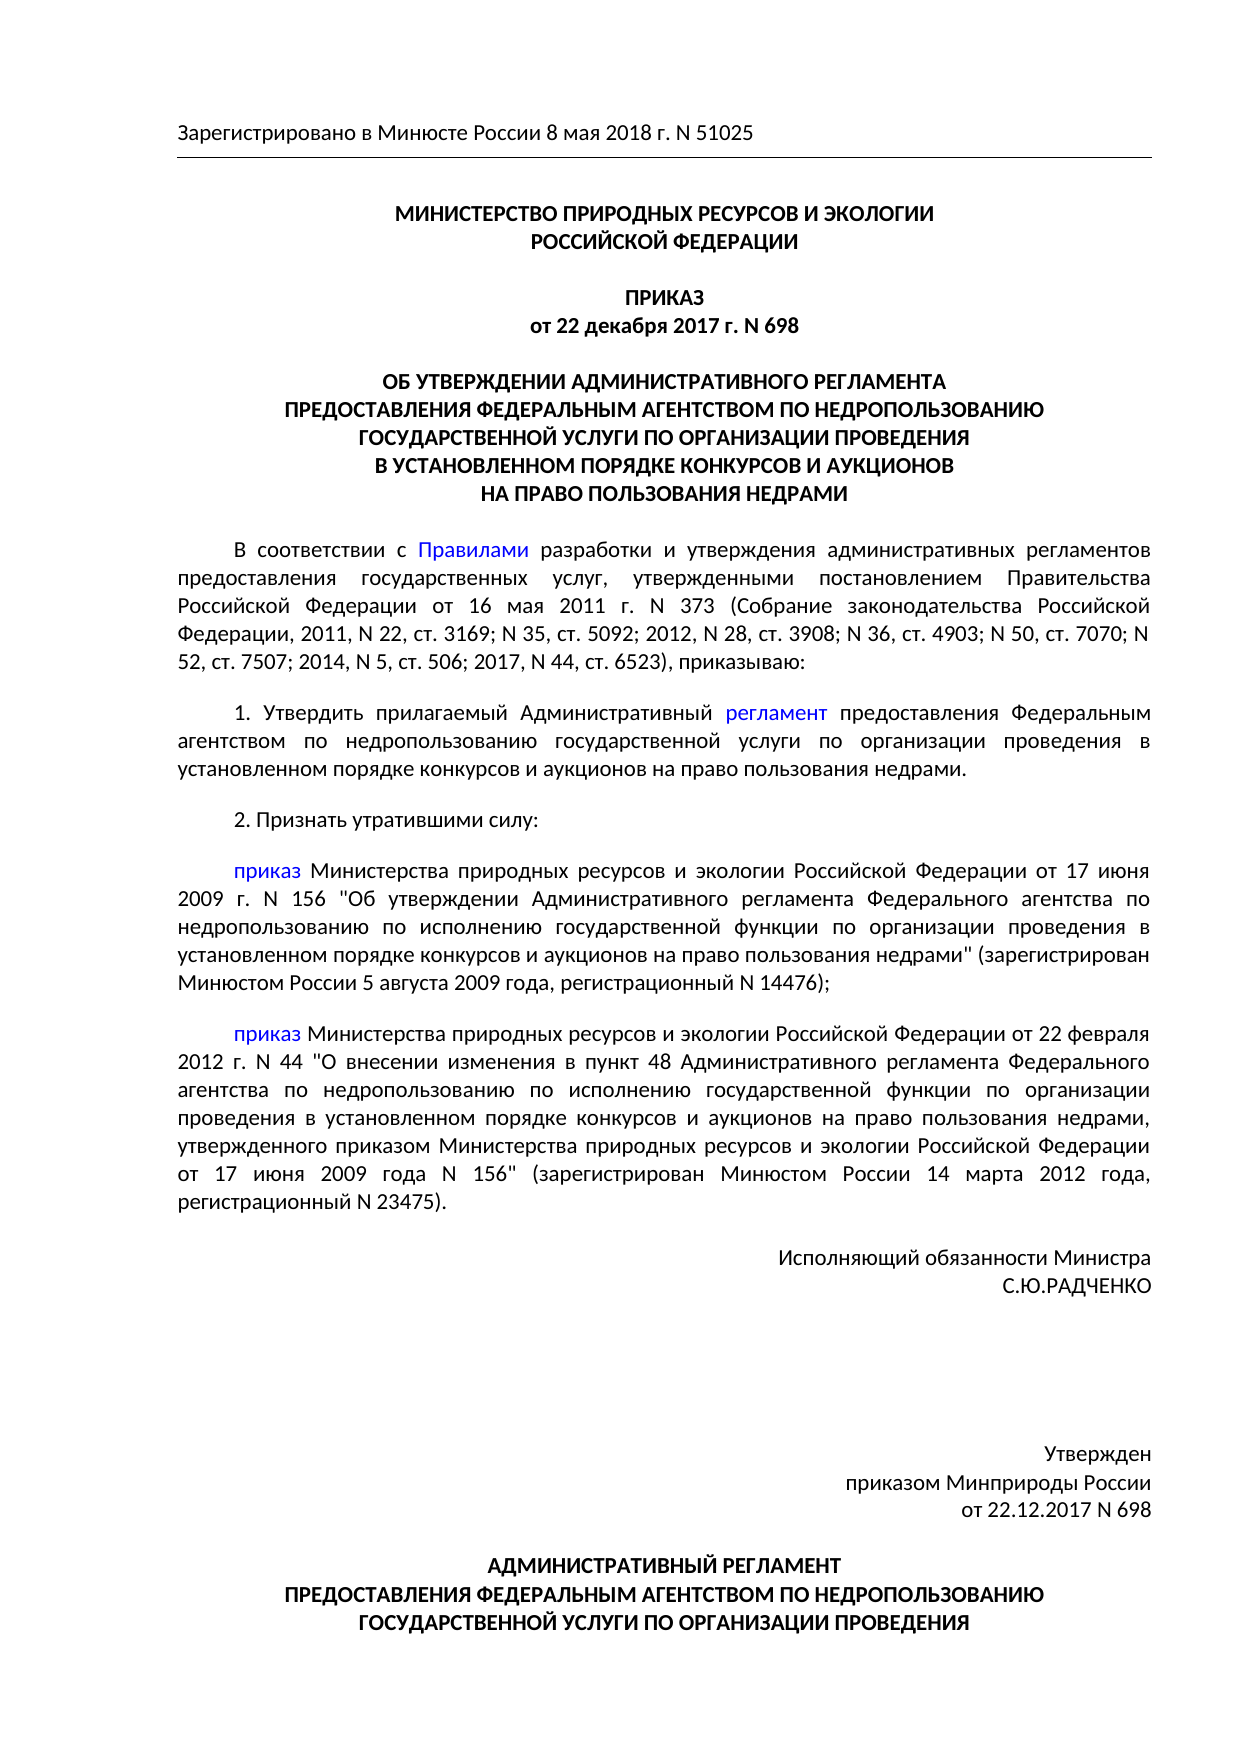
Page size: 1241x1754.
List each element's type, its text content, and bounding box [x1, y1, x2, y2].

title от 22 декабря 2017 г. N 698 [177, 311, 1152, 339]
title АДМИНИСТРАТИВНЫЙ РЕГЛАМЕНТ [177, 1552, 1152, 1580]
title ПРЕДОСТАВЛЕНИЯ ФЕДЕРАЛЬНЫМ АГЕНТСТВОМ ПО НЕДРОПОЛЬЗОВАНИЮ [177, 395, 1152, 423]
text Зарегистрировано в Минюсте России 8 мая 2018 г. N 51025 [177, 118, 1152, 146]
title МИНИСТЕРСТВО ПРИРОДНЫХ РЕСУРСОВ И ЭКОЛОГИИ [177, 199, 1152, 227]
title НА ПРАВО ПОЛЬЗОВАНИЯ НЕДРАМИ [177, 479, 1152, 507]
text Утвержден [177, 1439, 1152, 1468]
title ГОСУДАРСТВЕННОЙ УСЛУГИ ПО ОРГАНИЗАЦИИ ПРОВЕДЕНИЯ [177, 1608, 1152, 1636]
text Исполняющий обязанности Министра [177, 1243, 1152, 1271]
title ПРИКАЗ [177, 283, 1152, 311]
text приказом Минприроды России [177, 1468, 1152, 1496]
text от 22.12.2017 N 698 [177, 1496, 1152, 1524]
title ПРЕДОСТАВЛЕНИЯ ФЕДЕРАЛЬНЫМ АГЕНТСТВОМ ПО НЕДРОПОЛЬЗОВАНИЮ [177, 1580, 1152, 1608]
title РОССИЙСКОЙ ФЕДЕРАЦИИ [177, 227, 1152, 255]
text В соответствии с Правилами разработки и утверждения административных регламентов предоставления государственных услуг, утвержденными постановлением Правительства Российской Федерации от 16 мая 2011 г. N 373 (Собрание законодательства Российской Федерации, 2011, N 22, ст. 3169; N 35, ст. 5092; 2012, N 28, ст. 3908; N 36, ст. 4903; N 50, ст. 7070; N 52, ст. 7507; 2014, N 5, ст. 506; 2017, N 44, ст. 6523), приказываю: [177, 535, 1152, 675]
text 2. Признать утратившими силу: [177, 805, 1152, 833]
title ГОСУДАРСТВЕННОЙ УСЛУГИ ПО ОРГАНИЗАЦИИ ПРОВЕДЕНИЯ [177, 423, 1152, 451]
text приказ Министерства природных ресурсов и экологии Российской Федерации от 17 июня 2009 г. N 156 "Об утверждении Административного регламента Федерального агентства по недропользованию по исполнению государственной функции по организации проведения в установленном порядке конкурсов и аукционов на право пользования недрами" (зарегистрирован Минюстом России 5 августа 2009 года, регистрационный N 14476); [177, 856, 1152, 996]
title ОБ УТВЕРЖДЕНИИ АДМИНИСТРАТИВНОГО РЕГЛАМЕНТА [177, 367, 1152, 395]
text С.Ю.РАДЧЕНКО [177, 1271, 1152, 1299]
title В УСТАНОВЛЕННОМ ПОРЯДКЕ КОНКУРСОВ И АУКЦИОНОВ [177, 451, 1152, 479]
text 1. Утвердить прилагаемый Административный регламент предоставления Федеральным агентством по недропользованию государственной услуги по организации проведения в установленном порядке конкурсов и аукционов на право пользования недрами. [177, 698, 1152, 782]
text приказ Министерства природных ресурсов и экологии Российской Федерации от 22 февраля 2012 г. N 44 "О внесении изменения в пункт 48 Административного регламента Федерального агентства по недропользованию по исполнению государственной функции по организации проведения в установленном порядке конкурсов и аукционов на право пользования недрами, утвержденного приказом Министерства природных ресурсов и экологии Российской Федерации от 17 июня 2009 года N 156" (зарегистрирован Минюстом России 14 марта 2012 года, регистрационный N 23475). [177, 1019, 1152, 1215]
